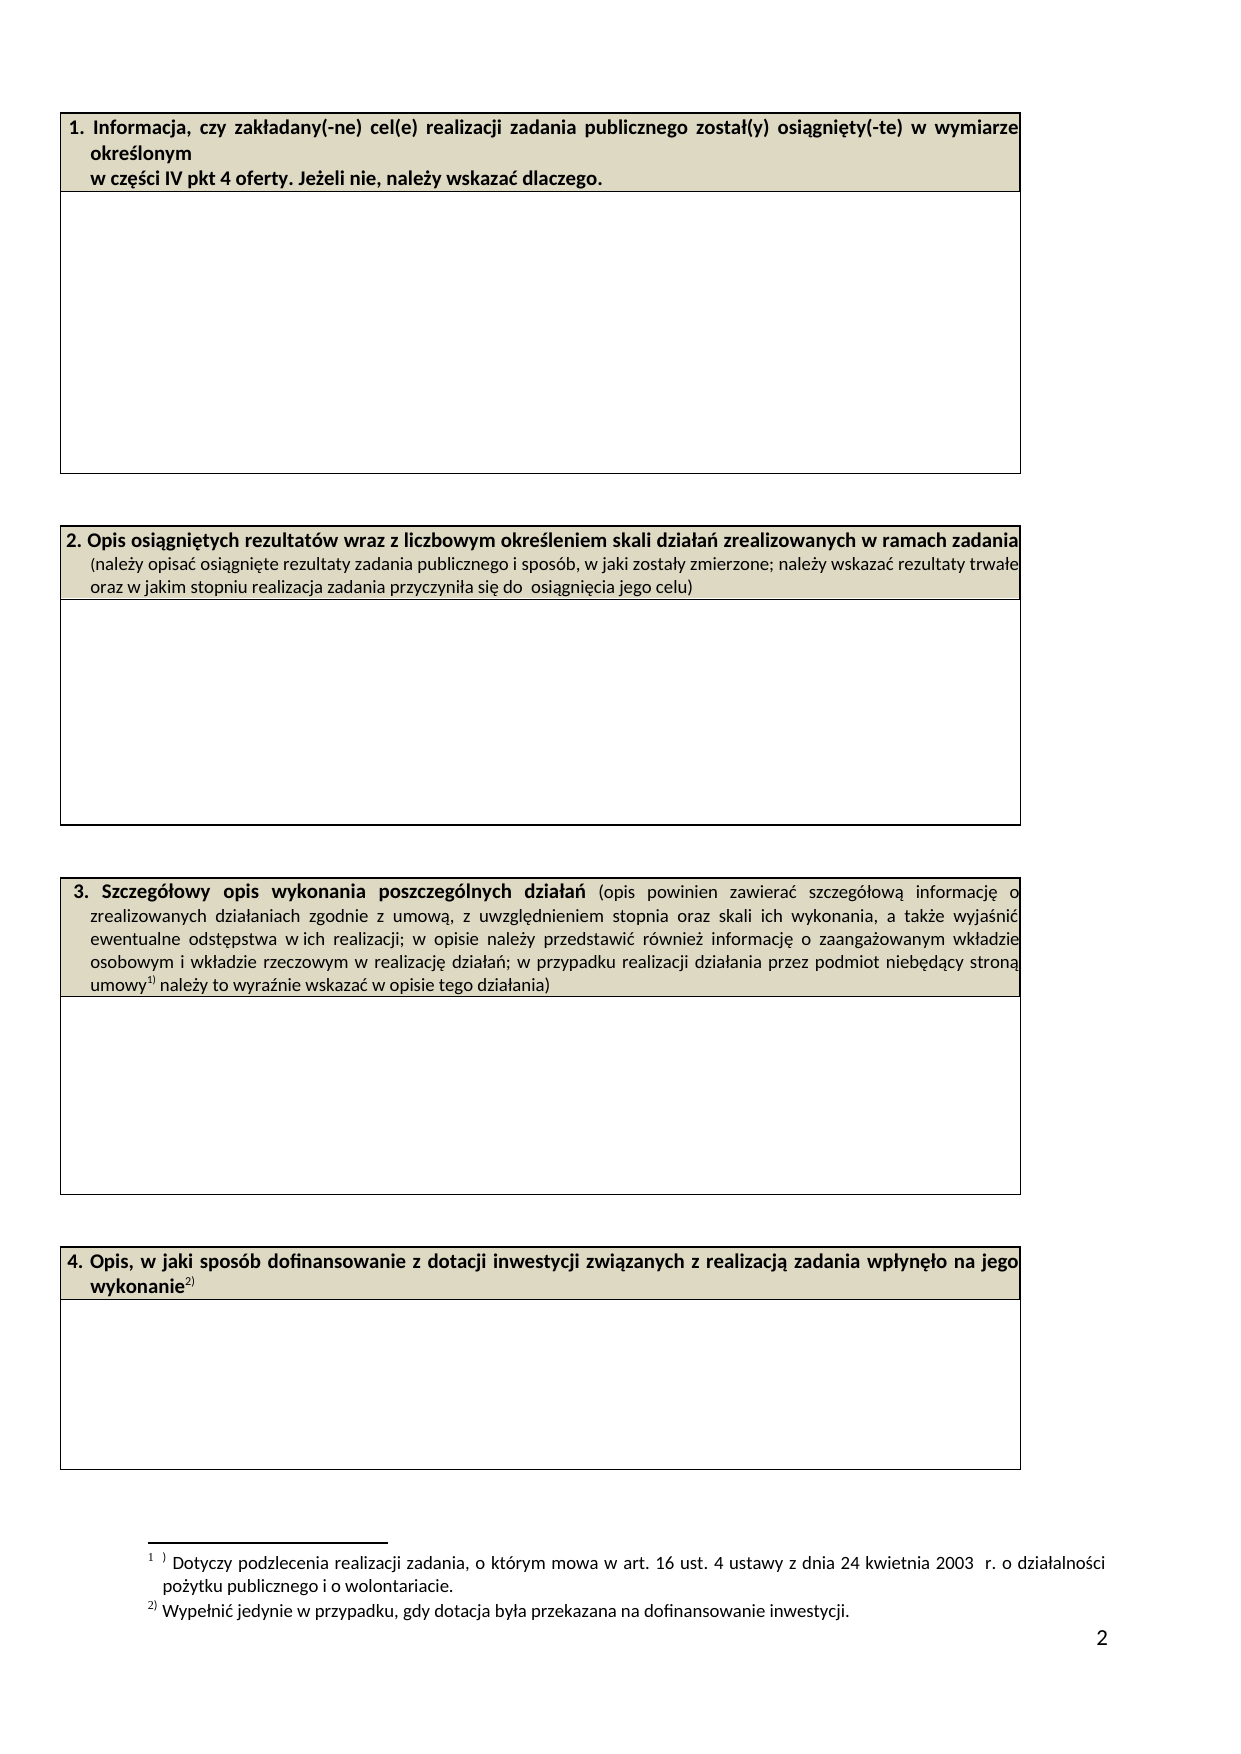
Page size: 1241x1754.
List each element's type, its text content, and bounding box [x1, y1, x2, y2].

table_cell [61, 1300, 1020, 1468]
table_header 2. Opis osiągniętych rezultatów wraz z liczbowym określeniem skali działań zrealizowanych w ramach zadania (należy opisać osiągnięte rezultaty zadania publicznego i sposób, w jaki zostały zmierzone; należy wskazać rezultaty trwałe oraz w jakim stopniu realizacja zadania przyczyniła się do osiągnięcia jego celu) [61, 527, 1019, 598]
table_cell [61, 997, 1020, 1193]
table_cell [61, 192, 1020, 473]
table_cell [61, 600, 1020, 824]
table_header 4. Opis, w jaki sposób dofinansowanie z dotacji inwestycji związanych z realizacją zadania wpłynęło na jego wykonanie) [61, 1248, 1019, 1299]
table_header 1. Informacja, czy zakładany(-ne) cel(e) realizacji zadania publicznego został(y) osiągnięty(-te) w wymiarze określonym w części IV pkt 4 oferty. Jeżeli nie, należy wskazać dlaczego. [61, 114, 1019, 191]
table_header 3. Szczegółowy opis wykonania poszczególnych działań (opis powinien zawierać szczegółową informację o zrealizowanych działaniach zgodnie z umową, z uwzględnieniem stopnia oraz skali ich wykonania, a także wyjaśnić ewentualne odstępstwa w ich realizacji; w opisie należy przedstawić również informację o zaangażowanym wkładzie osobowym i wkładzie rzeczowym w realizację działań; w przypadku realizacji działania przez podmiot niebędący stroną umowy) należy to wyraźnie wskazać w opisie tego działania) [61, 879, 1019, 996]
